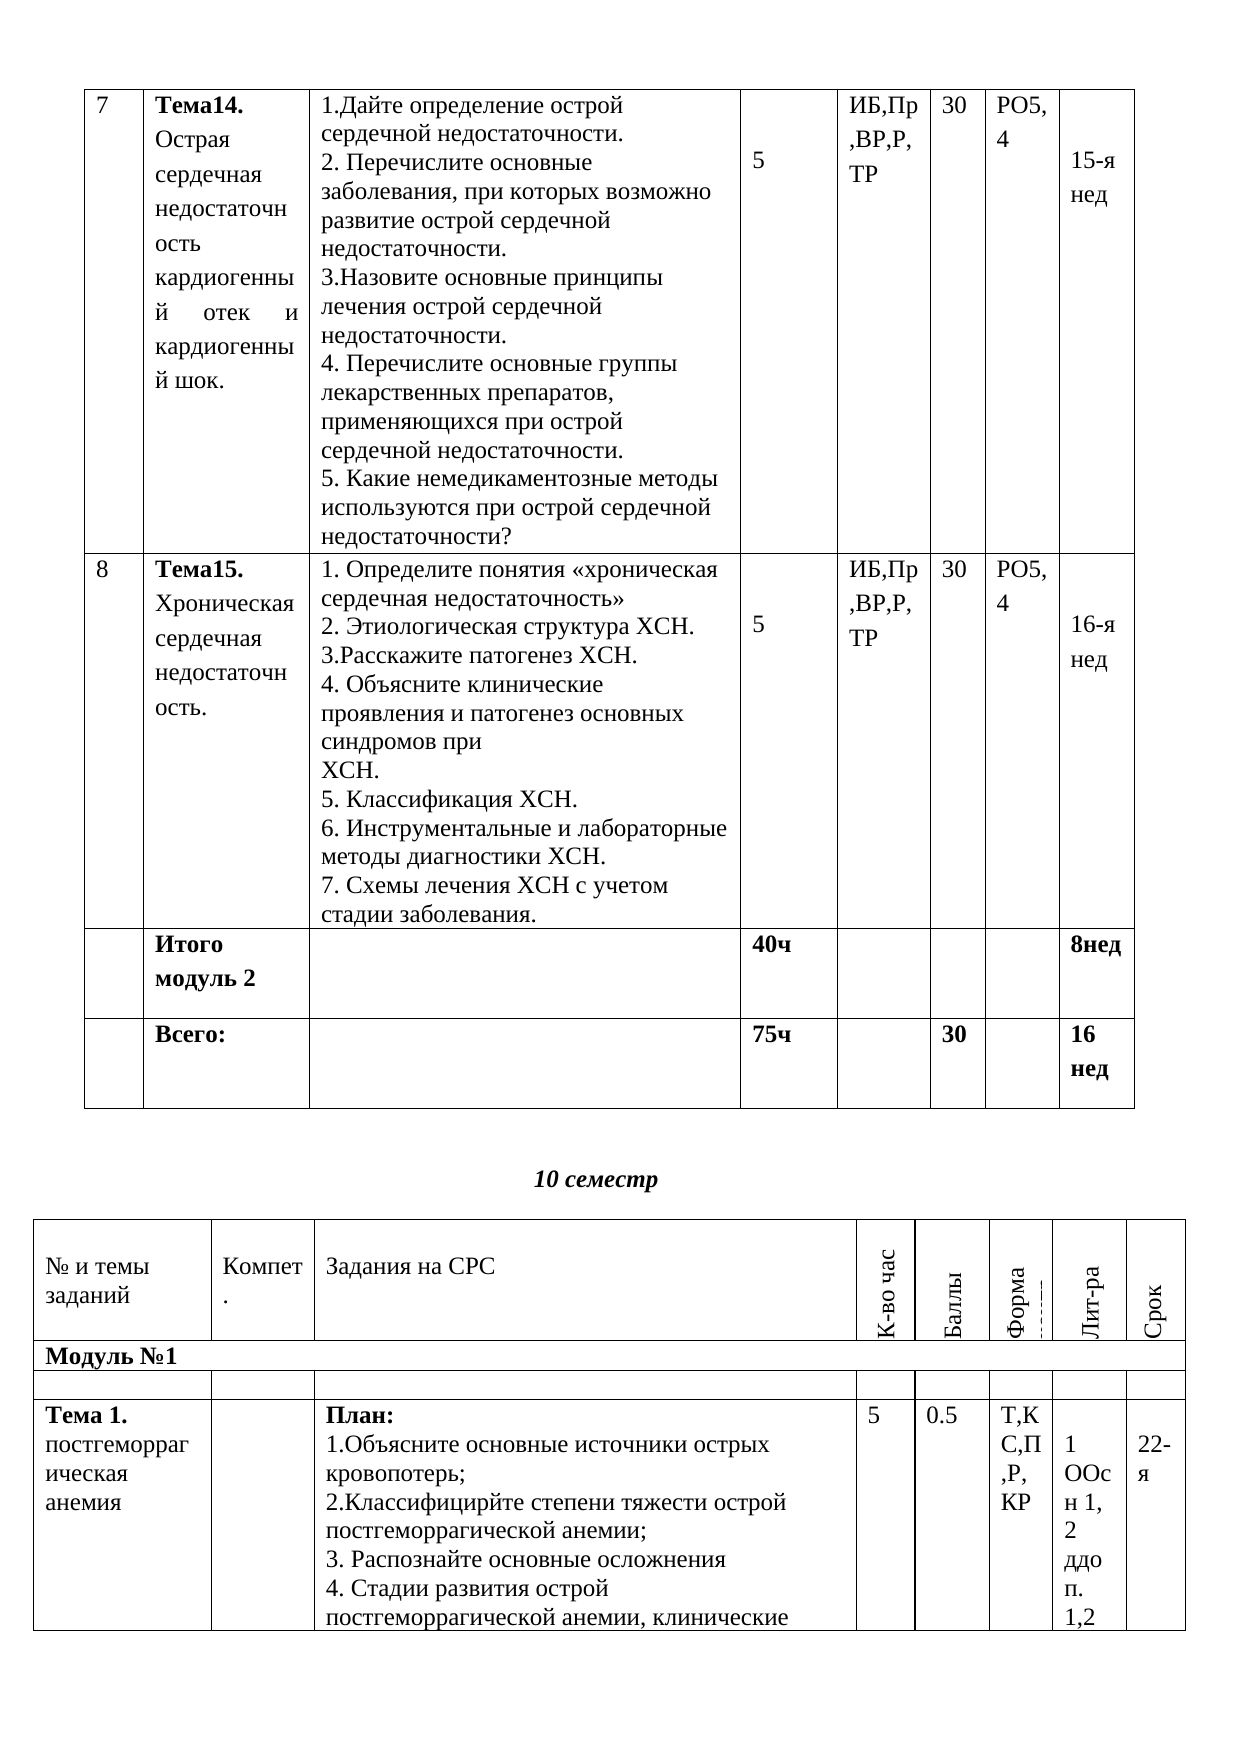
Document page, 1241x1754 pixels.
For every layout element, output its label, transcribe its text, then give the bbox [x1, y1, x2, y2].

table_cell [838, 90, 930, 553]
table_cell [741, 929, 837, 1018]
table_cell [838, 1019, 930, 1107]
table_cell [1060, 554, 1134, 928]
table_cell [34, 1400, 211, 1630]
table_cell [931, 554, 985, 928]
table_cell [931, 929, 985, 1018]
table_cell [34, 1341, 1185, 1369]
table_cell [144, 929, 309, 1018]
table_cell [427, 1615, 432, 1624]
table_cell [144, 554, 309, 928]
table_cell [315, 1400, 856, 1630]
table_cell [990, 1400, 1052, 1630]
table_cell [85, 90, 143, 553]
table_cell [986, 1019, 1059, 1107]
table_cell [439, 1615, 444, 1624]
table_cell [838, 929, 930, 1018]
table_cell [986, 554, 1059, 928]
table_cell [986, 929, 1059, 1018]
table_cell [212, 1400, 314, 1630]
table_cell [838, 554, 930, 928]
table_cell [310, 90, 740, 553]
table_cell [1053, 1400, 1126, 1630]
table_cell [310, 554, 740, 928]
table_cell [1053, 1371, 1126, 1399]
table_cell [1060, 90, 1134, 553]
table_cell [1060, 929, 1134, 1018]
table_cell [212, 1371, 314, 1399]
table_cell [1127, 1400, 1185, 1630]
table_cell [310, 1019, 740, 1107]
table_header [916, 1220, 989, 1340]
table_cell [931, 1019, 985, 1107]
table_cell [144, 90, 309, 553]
text 10 семестр [177, 1164, 1152, 1193]
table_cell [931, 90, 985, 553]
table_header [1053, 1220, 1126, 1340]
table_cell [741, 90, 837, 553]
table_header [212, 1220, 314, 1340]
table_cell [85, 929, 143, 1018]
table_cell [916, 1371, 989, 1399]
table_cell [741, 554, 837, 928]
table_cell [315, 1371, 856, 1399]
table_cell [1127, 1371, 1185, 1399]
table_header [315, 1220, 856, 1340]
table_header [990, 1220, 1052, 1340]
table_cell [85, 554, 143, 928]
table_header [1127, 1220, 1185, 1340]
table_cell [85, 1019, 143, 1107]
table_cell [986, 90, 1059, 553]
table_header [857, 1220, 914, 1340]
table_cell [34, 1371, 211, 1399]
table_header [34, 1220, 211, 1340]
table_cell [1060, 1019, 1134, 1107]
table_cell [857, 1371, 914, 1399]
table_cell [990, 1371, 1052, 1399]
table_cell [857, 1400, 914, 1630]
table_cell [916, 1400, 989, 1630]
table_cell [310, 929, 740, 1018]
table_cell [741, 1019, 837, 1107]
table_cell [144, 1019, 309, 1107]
